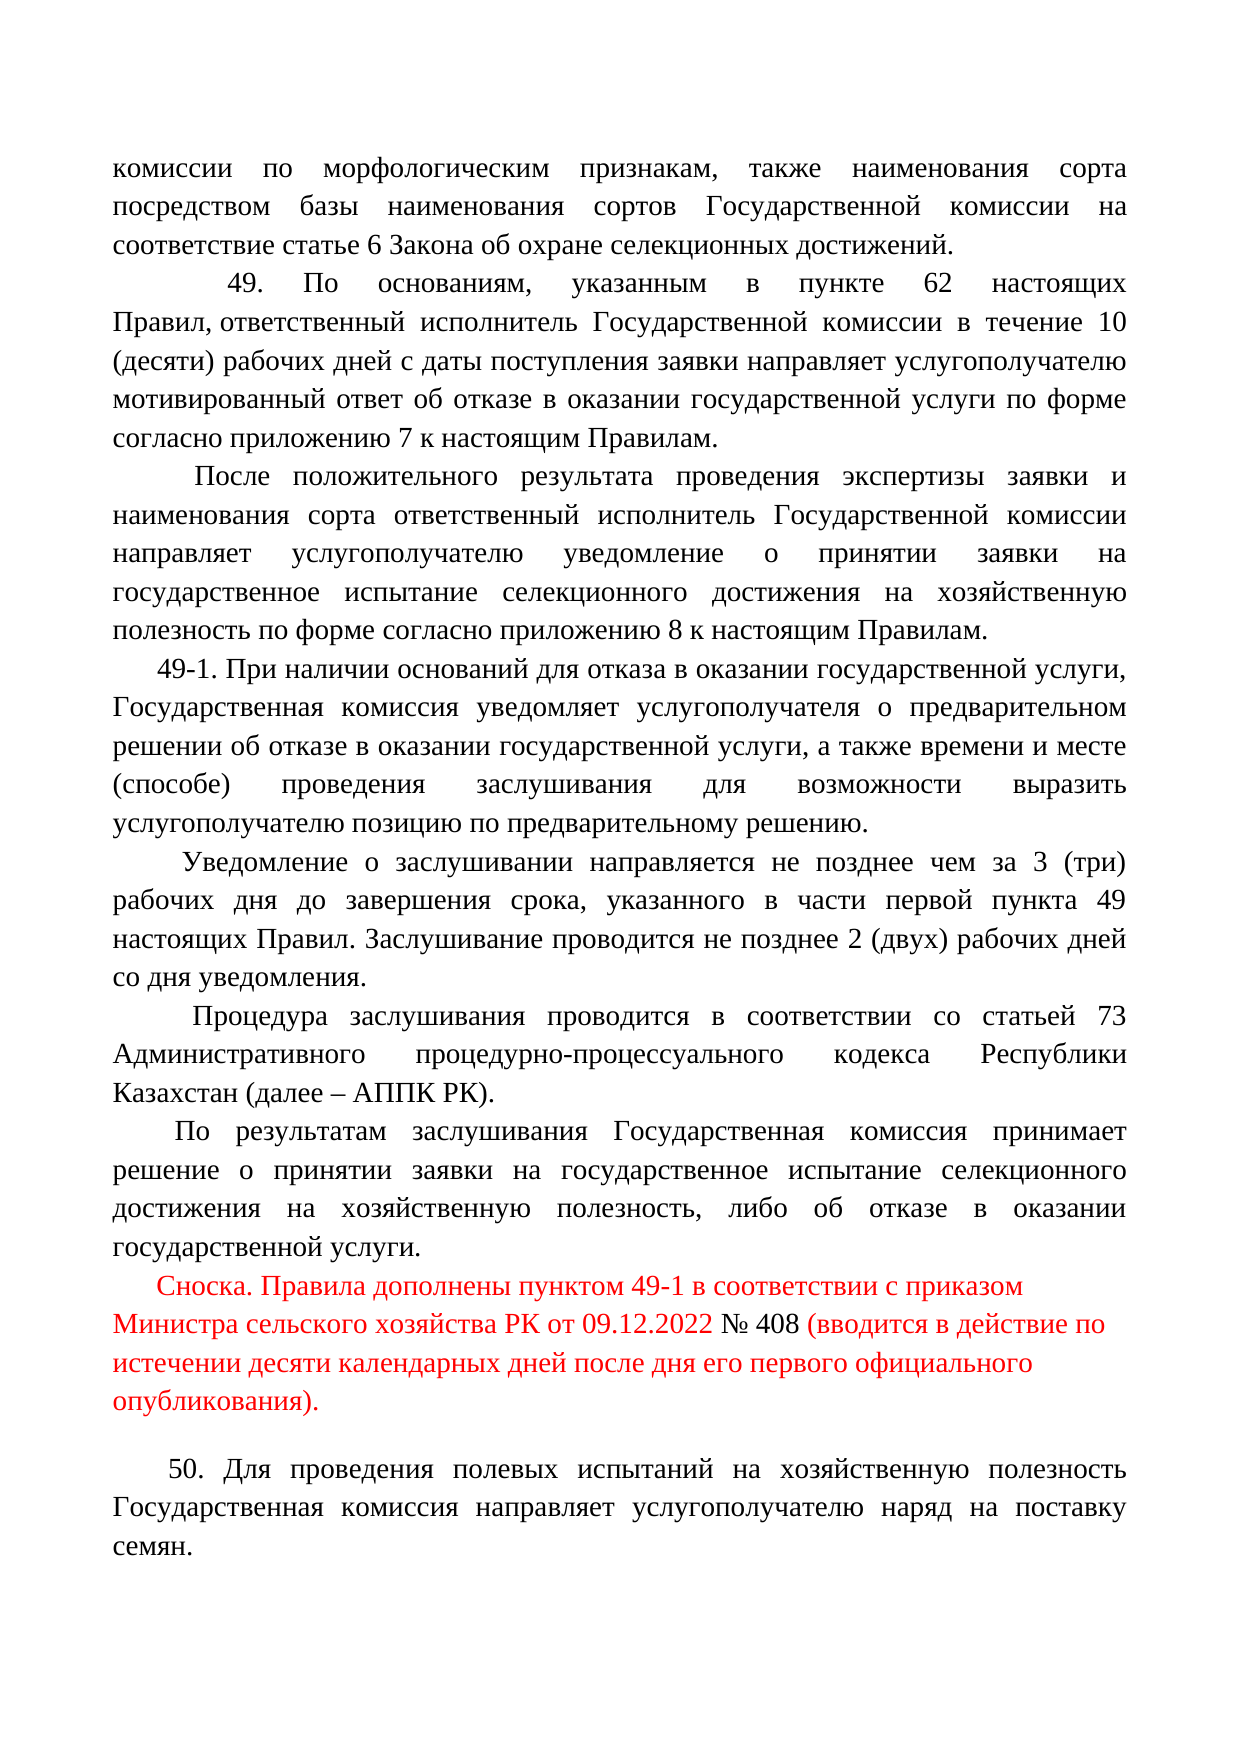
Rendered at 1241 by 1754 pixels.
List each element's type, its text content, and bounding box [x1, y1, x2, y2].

text 49. По основаниям, указанным в пункте 62 настоящих Правил, ответственный исполнитель Государственной комиссии в течение 10 (десяти) рабочих дней с даты поступления заявки направляет услугополучателю мотивированный ответ об отказе в оказании государственной услуги по форме согласно приложению 7 к настоящим Правилам. [112, 266, 1128, 453]
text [112, 150, 1128, 261]
text 49-1. При наличии оснований для отказа в оказании государственной услуги, Государственная комиссия уведомляет услугополучателя о предварительном решении об отказе в оказании государственной услуги, а также времени и месте (способе) проведения заслушивания для возможности выразить услугополучателю позицию по предварительному решению. [112, 651, 1128, 839]
text По результатам заслушивания Государственная комиссия принимает решение о принятии заявки на государственное испытание селекционного достижения на хозяйственную полезность, либо об отказе в оказании государственной услуги. [112, 1113, 1128, 1263]
text 50. Для проведения полевых испытаний на хозяйственную полезность Государственная комиссия направляет услугополучателю наряд на поставку семян. [112, 1451, 1128, 1562]
text После положительного результата проведения экспертизы заявки и наименования сорта ответственный исполнитель Государственной комиссии направляет услугополучателю уведомление о принятии заявки на государственное испытание селекционного достижения на хозяйственную полезность по форме согласно приложению 8 к настоящим Правилам. [112, 458, 1128, 646]
text Процедура заслушивания проводится в соответствии со статьей 73 Административного процедурно-процессуального кодекса Республики Казахстан (далее – АППК РК). [112, 998, 1128, 1108]
text Сноска. Правила дополнены пунктом 49-1 в соответствии с приказом Министра сельского хозяйства РК от 09.12.2022 № 408 (вводится в действие по истечении десяти календарных дней после дня его первого официального опубликования). [112, 1268, 1128, 1447]
text Уведомление о заслушивании направляется не позднее чем за 3 (три) рабочих дня до завершения срока, указанного в части первой пункта 49 настоящих Правил. Заслушивание проводится не позднее 2 (двух) рабочих дней со дня уведомления. [112, 844, 1128, 993]
